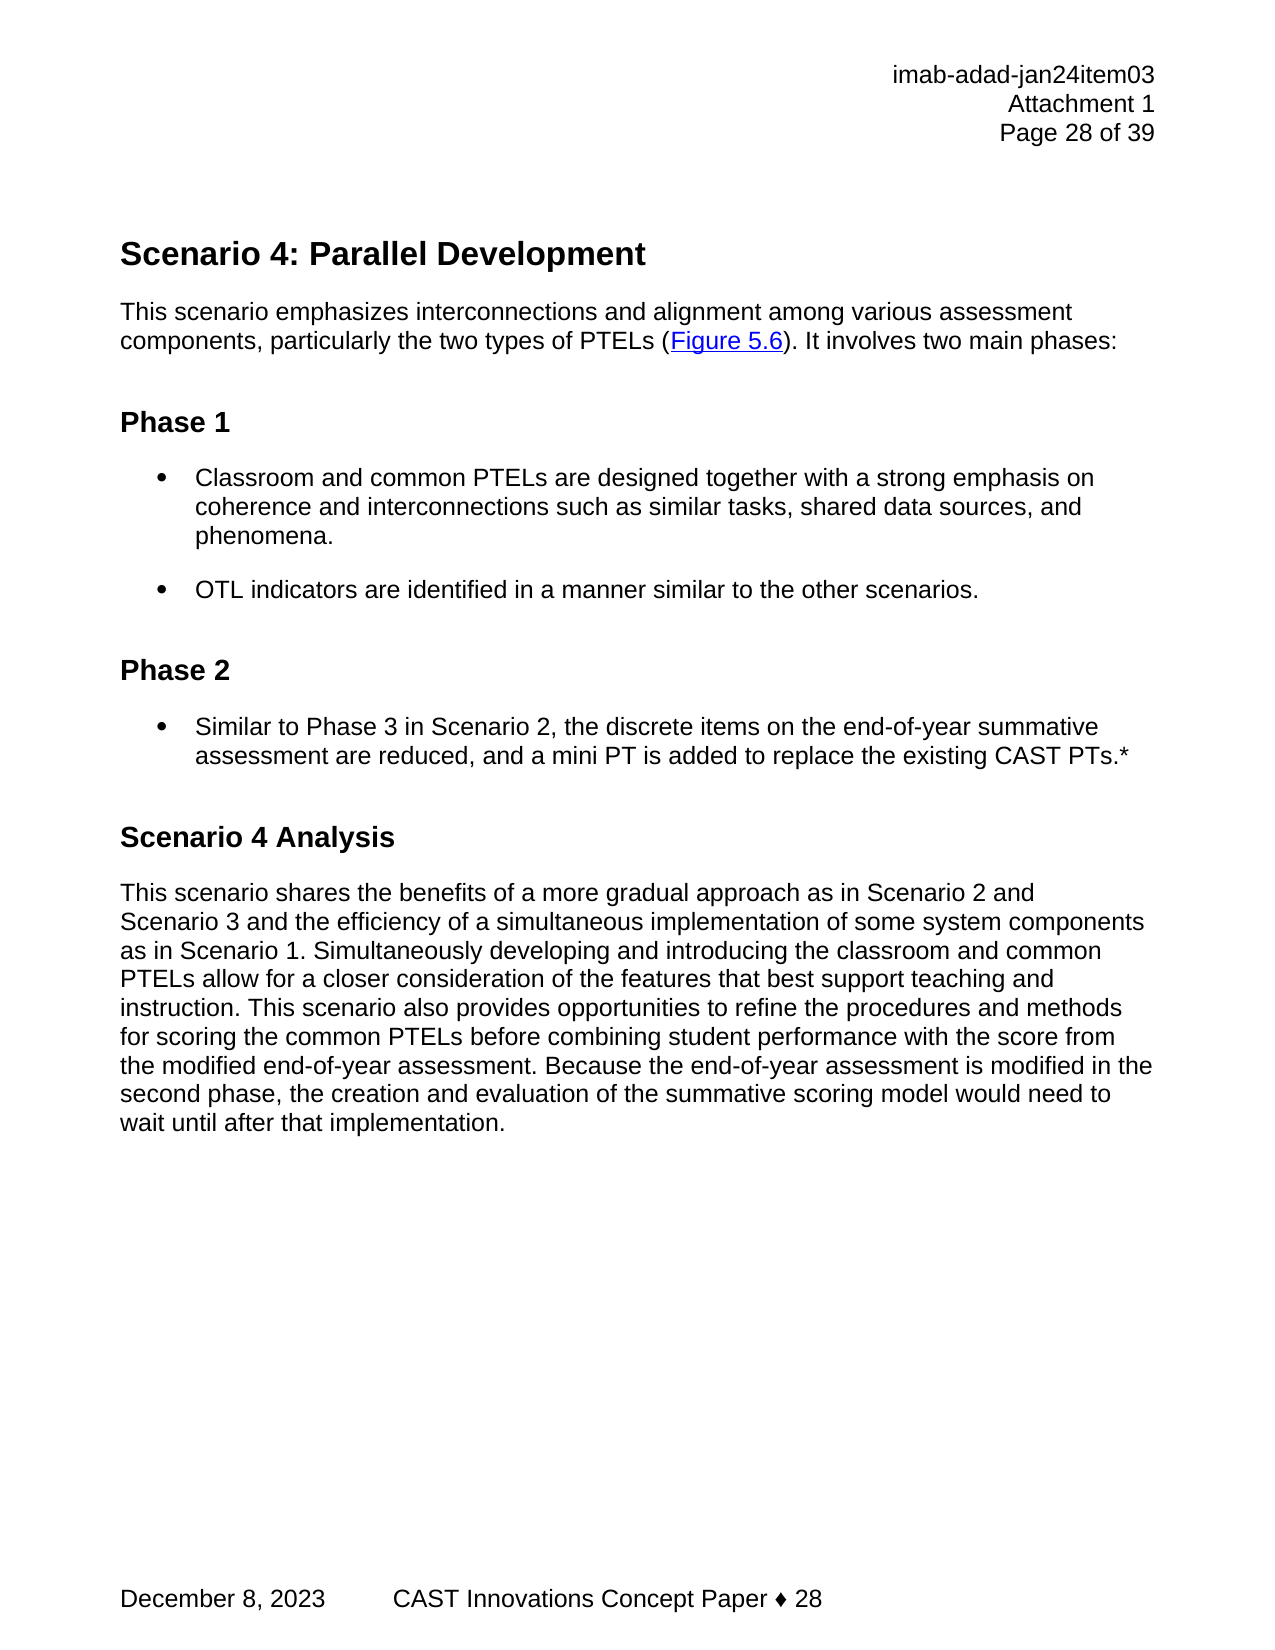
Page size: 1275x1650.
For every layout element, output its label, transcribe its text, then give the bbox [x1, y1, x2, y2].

text Phase 1 [120, 405, 1155, 438]
text This scenario shares the benefits of a more gradual approach as in Scenario 2 and Scenario 3 and the efficiency of a simultaneous implementation of some system components as in Scenario 1. Simultaneously developing and introducing the classroom and common PTELs allow for a closer consideration of the features that best support teaching and instruction. This scenario also provides opportunities to refine the procedures and methods for scoring the common PTELs before combining student performance with the score from the modified end-of-year assessment. Because the end-of-year assessment is modified in the second phase, the creation and evaluation of the summative scoring model would need to wait until after that implementation. [120, 878, 1155, 1137]
list Classroom and common PTELs are designed together with a strong emphasis on coherence and interconnections such as similar tasks, shared data sources, and phenomena. [157, 463, 1155, 549]
list Similar to Phase 3 in Scenario 2, the discrete items on the end-of-year summative assessment are reduced, and a mini PT is added to replace the existing CAST PTs.* [157, 712, 1155, 769]
list OTL indicators are identified in a manner similar to the other scenarios. [157, 574, 1155, 603]
text Scenario 4: Parallel Development [120, 234, 1155, 272]
text Phase 2 [120, 653, 1155, 687]
text Scenario 4 Analysis [120, 819, 1155, 853]
